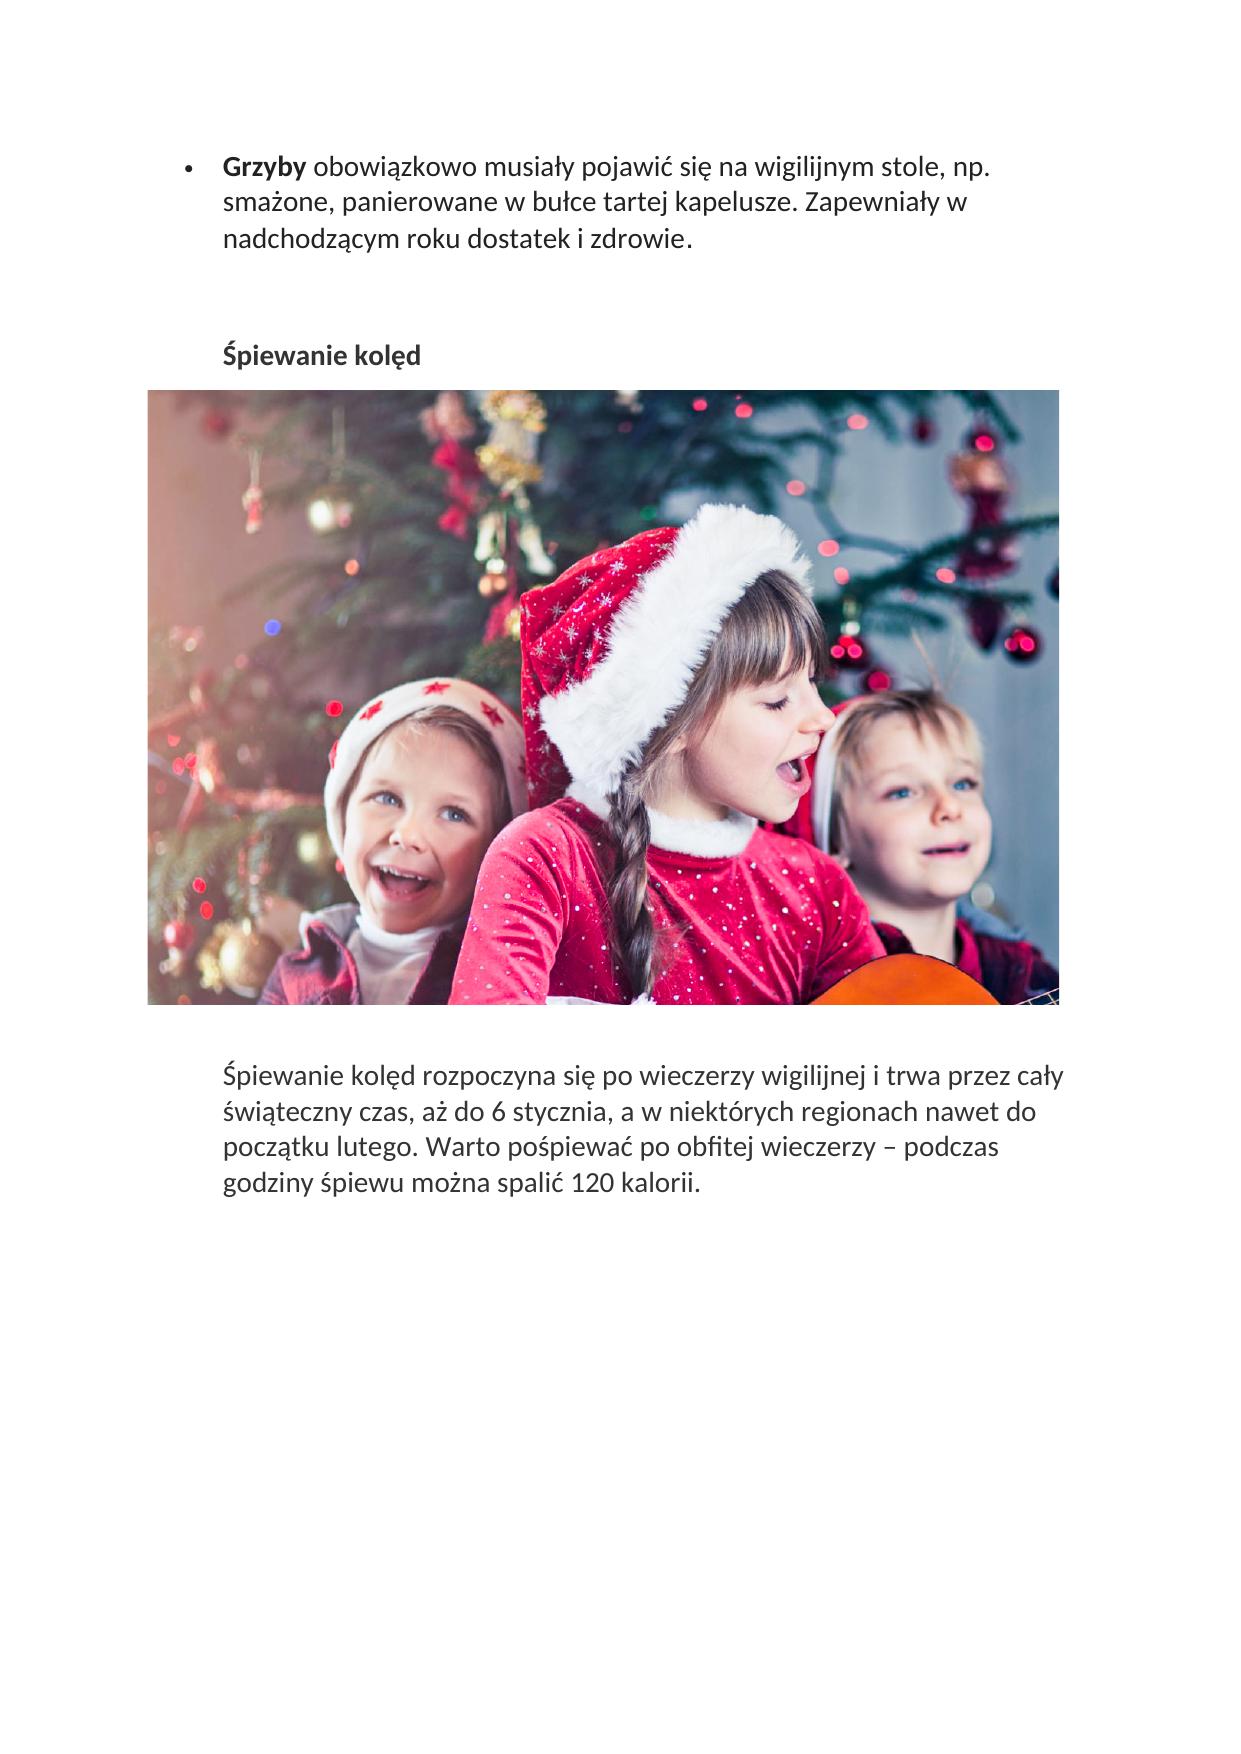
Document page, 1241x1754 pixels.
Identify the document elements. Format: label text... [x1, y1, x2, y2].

picture [859, 390, 870, 396]
list Grzyby obowiązkowo musiały pojawić się na wigilijnym stole, np. smażone, panierowane w bułce tartej kapelusze. Zapewniały w nadchodzącym roku dostatek i zdrowie. [185, 148, 1093, 256]
picture [147, 390, 1060, 1005]
text Śpiewanie kolęd [223, 337, 1093, 373]
text Śpiewanie kolęd rozpoczyna się po wieczerzy wigilijnej i trwa przez cały świąteczny czas, aż do 6 stycznia, a w niektórych regionach nawet do początku lutego. Warto pośpiewać po obfitej wieczerzy – podczas godziny śpiewu można spalić 120 kalorii. [223, 1057, 1093, 1200]
